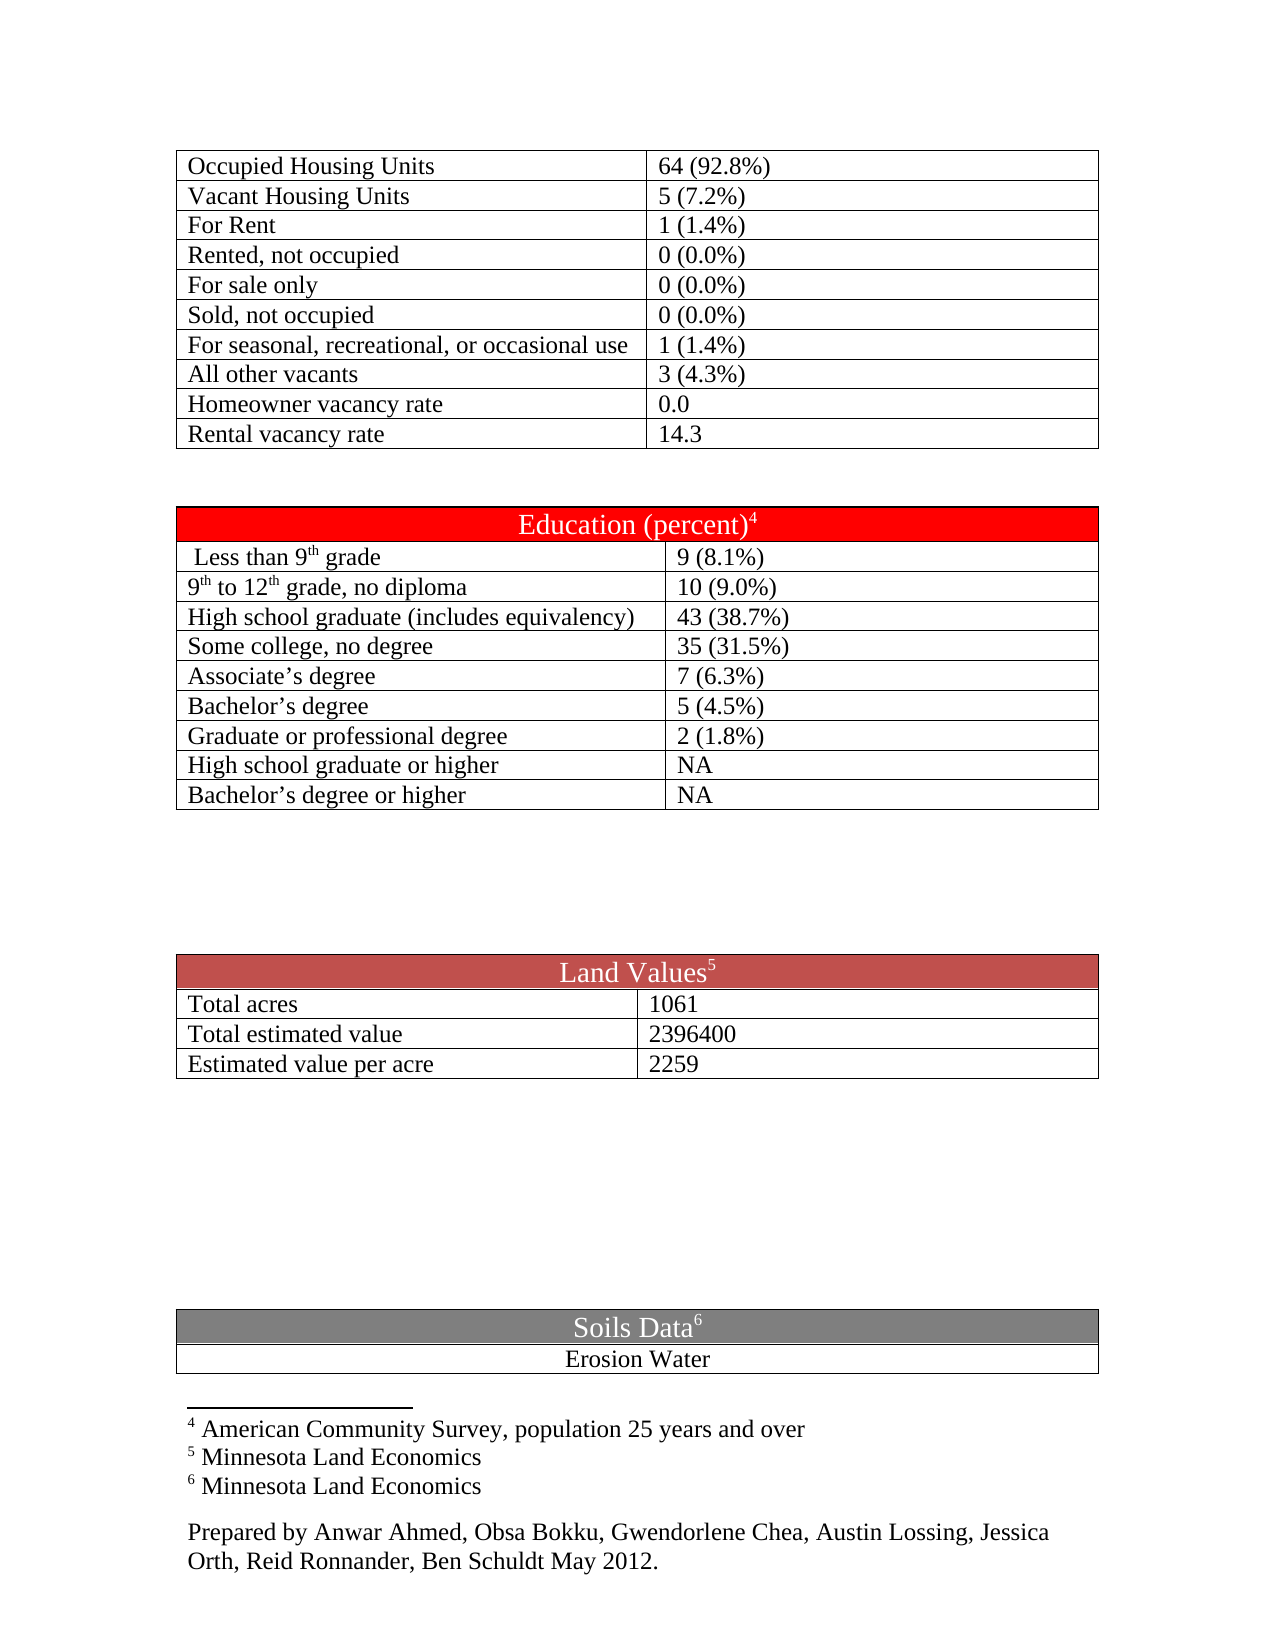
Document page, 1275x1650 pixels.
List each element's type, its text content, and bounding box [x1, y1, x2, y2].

table_cell Estimated value per acre [177, 1049, 637, 1078]
table_cell 2 (1.8%) [666, 721, 1098, 749]
table_cell 0 (0.0%) [647, 240, 1098, 269]
table_cell 7 (6.3%) [666, 661, 1098, 690]
table_cell 1 (1.4%) [647, 330, 1098, 358]
table_cell High school graduate (includes equivalency) [177, 602, 665, 630]
table_cell Rented, not occupied [177, 240, 646, 269]
table_cell NA [666, 780, 1098, 809]
table_cell 35 (31.5%) [666, 631, 1098, 660]
table_cell Total estimated value [177, 1019, 637, 1048]
table_cell 5 (4.5%) [666, 691, 1098, 720]
table_cell Associate’s degree [177, 661, 665, 690]
table_cell 2259 [638, 1049, 1098, 1078]
table_cell 1 (1.4%) [647, 211, 1098, 239]
table_cell 5 (7.2%) [647, 181, 1098, 209]
table_cell 0 (0.0%) [647, 300, 1098, 329]
table_cell Vacant Housing Units [177, 181, 646, 209]
table_cell Homeowner vacancy rate [177, 389, 646, 418]
table_cell All other vacants [177, 360, 646, 388]
table_header Land Values [177, 955, 1098, 988]
table_cell 2396400 [638, 1019, 1098, 1048]
table_cell Graduate or professional degree [177, 721, 665, 749]
table_cell For Rent [177, 211, 646, 239]
table_cell Less than 9th grade [177, 542, 665, 571]
table_cell 9 (8.1%) [666, 542, 1098, 571]
table_cell NA [666, 751, 1098, 779]
table_header Education (percent) [177, 508, 1098, 541]
table_cell 64 (92.8%) [647, 151, 1098, 180]
table_header Soils Data [177, 1310, 1098, 1343]
table_cell 9th to 12th grade, no diploma [177, 572, 665, 601]
table_cell 43 (38.7%) [666, 602, 1098, 630]
table_cell Some college, no degree [177, 631, 665, 660]
table_cell 0.0 [647, 389, 1098, 418]
table_cell 1061 [638, 990, 1098, 1018]
table_cell 0 (0.0%) [647, 270, 1098, 299]
table_cell 3 (4.3%) [647, 360, 1098, 388]
table_cell Bachelor’s degree [177, 691, 665, 720]
table_cell Rental vacancy rate [177, 419, 646, 448]
table_cell 14.3 [647, 419, 1098, 448]
table_cell For seasonal, recreational, or occasional use [177, 330, 646, 358]
table_cell Sold, not occupied [177, 300, 646, 329]
table_cell For sale only [177, 270, 646, 299]
table_cell Total acres [177, 990, 637, 1018]
table_cell Bachelor’s degree or higher [177, 780, 665, 809]
table_cell Occupied Housing Units [177, 151, 646, 180]
table_cell 10 (9.0%) [666, 572, 1098, 601]
table_cell High school graduate or higher [177, 751, 665, 779]
table_cell Erosion Water [177, 1345, 1098, 1373]
